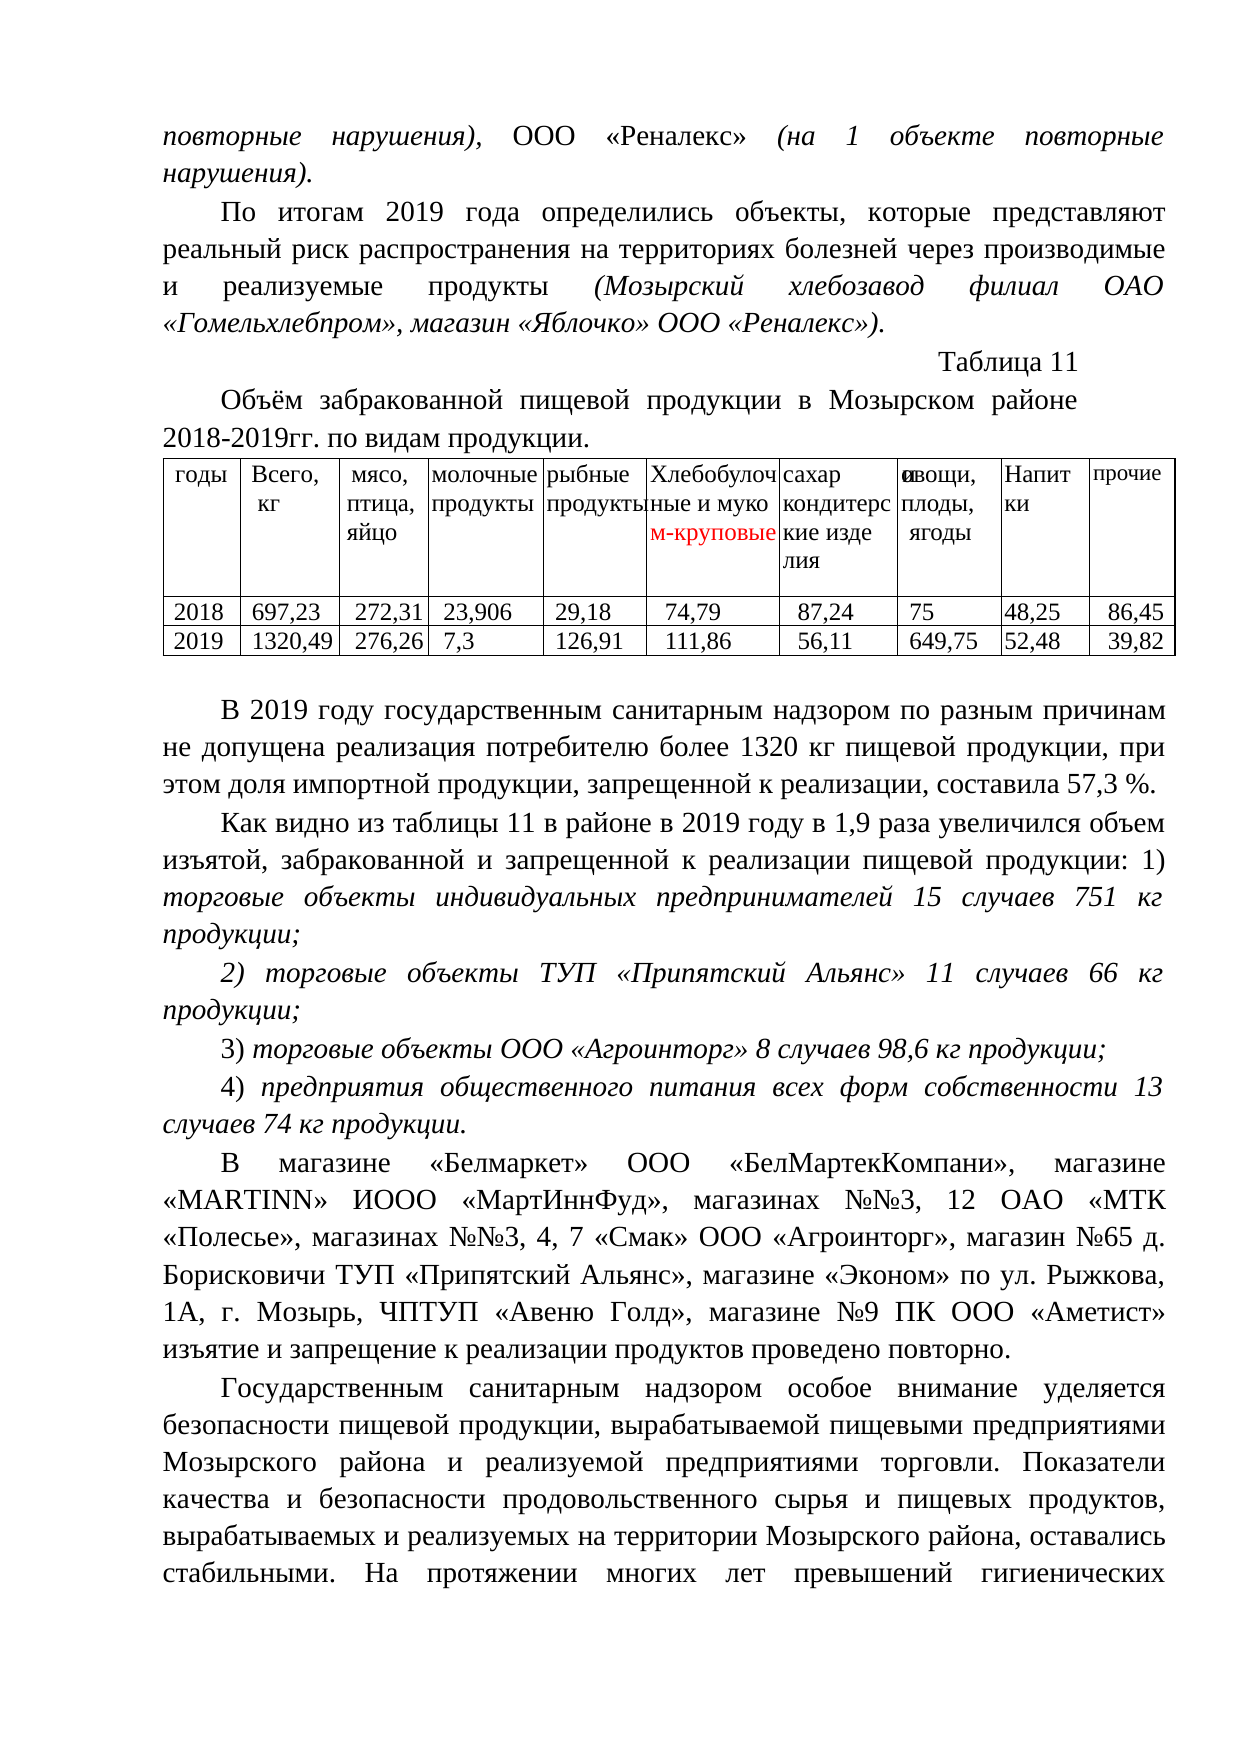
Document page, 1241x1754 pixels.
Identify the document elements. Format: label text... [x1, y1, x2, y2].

table_cell 126,91 [544, 626, 646, 655]
table_cell 39,82 [1090, 626, 1174, 655]
table_cell 86,45 [1090, 597, 1174, 625]
text По итогам 2019 года определились объекты, которые представляют реальный риск распространения на территориях болезней через производимые и реализуемые продукты (Мозырский хлебозавод филиал ОАО «Гомельхлебпром», магазин «Яблочко» ООО «Реналекс»). [162, 194, 1167, 339]
table_cell 48,25 [1002, 597, 1089, 625]
table_cell 7,3 [429, 626, 543, 655]
table_cell 649,75 [898, 626, 1001, 655]
table_header прочие [1090, 459, 1174, 596]
table_header Напит ки [1002, 459, 1089, 596]
text 4) предприятия общественного питания всех форм собственности 13 случаев 74 кг продукции. [162, 1069, 1167, 1140]
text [162, 1370, 1167, 1589]
table_header Всего, кг [241, 459, 339, 596]
table_cell 697,23 [241, 597, 339, 625]
table_header рыбные продукты [544, 459, 646, 596]
text 3) торговые объекты ООО «Агроинторг» 8 случаев 98,6 кг продукции; [162, 1031, 1167, 1064]
table_header овощи, плоды, ягоды [898, 459, 1001, 596]
table_cell 29,18 [544, 597, 646, 625]
table_header Хлебобулоч ные и муко м-круповые [647, 459, 779, 596]
table_header мясо, птица, яйцо [340, 459, 428, 596]
table_header молочные продукты [429, 459, 543, 596]
text В 2019 году государственным санитарным надзором по разным причинам не допущена реализация потребителю более 1320 кг пищевой продукции, при этом доля импортной продукции, запрещенной к реализации, составила 57,3 %. [162, 692, 1167, 800]
text 2) торговые объекты ТУП «Припятский Альянс» 11 случаев 66 кг продукции; [162, 955, 1167, 1026]
table_cell 52,48 [1002, 626, 1089, 655]
table_cell 56,11 [780, 626, 897, 655]
table_cell 87,24 [780, 597, 897, 625]
table_cell 23,906 [429, 597, 543, 625]
table_cell 276,26 [340, 626, 428, 655]
table_cell 75 [898, 597, 1001, 625]
table_cell 111,86 [647, 626, 779, 655]
table_cell 2018 [164, 597, 240, 625]
text Как видно из таблицы 11 в районе в 2019 году в 1,9 раза увеличился объем изъятой, забракованной и запрещенной к реализации пищевой продукции: 1) торговые объекты индивидуальных предпринимателей 15 случаев 751 кг продукции; [162, 805, 1167, 950]
table_cell 74,79 [647, 597, 779, 625]
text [162, 118, 1167, 189]
table_cell 1320,49 [241, 626, 339, 655]
table_header сахар и кондитерс кие изде лия [780, 459, 897, 596]
table_cell 2019 [164, 626, 240, 655]
text В магазине «Белмаркет» ООО «БелМартекКомпани», магазине «MARTINN» ИООО «МартИннФуд», магазинах №№3, 12 ОАО «МТК «Полесье», магазинах №№3, 4, 7 «Смак» ООО «Агроинторг», магазин №65 д. Борисковичи ТУП «Припятский Альянс», магазине «Эконом» по ул. Рыжкова, 1А, г. Мозырь, ЧПТУП «Авеню Голд», магазине №9 ПК ООО «Аметист» изъятие и запрещение к реализации продуктов проведено повторно. [162, 1145, 1167, 1365]
table_cell 272,31 [340, 597, 428, 625]
text Объём забракованной пищевой продукции в Мозырском районе 2018-2019гг. по видам продукции. [162, 382, 1078, 453]
text Таблица 11 [162, 344, 1078, 377]
table_header годы [164, 459, 240, 596]
